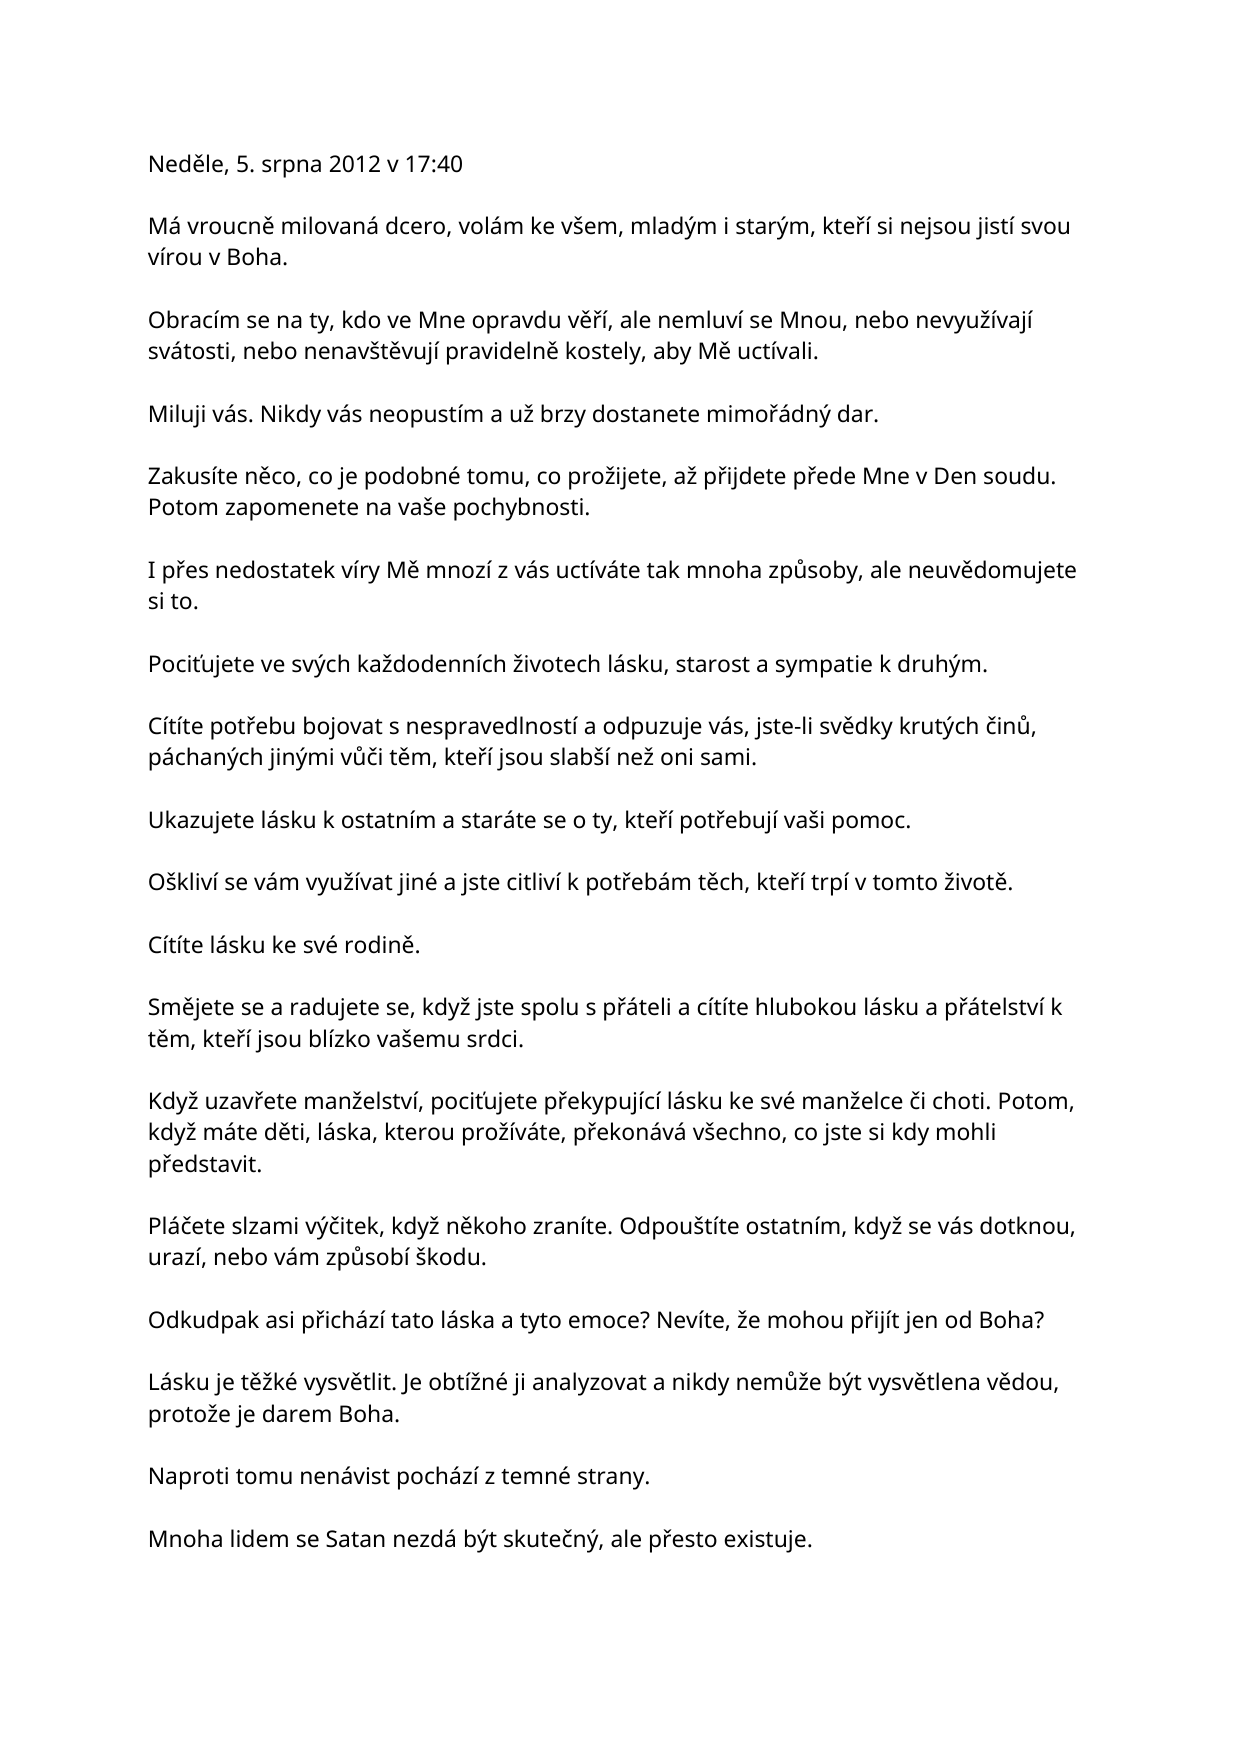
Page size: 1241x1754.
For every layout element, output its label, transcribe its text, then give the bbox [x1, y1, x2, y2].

text Neděle, 5. srpna 2012 v 17:40 Má vroucně milovaná dcero, volám ke všem, mladým i starým, kteří si nejsou jistí svou vírou v Boha. Obracím se na ty, kdo ve Mne opravdu věří, ale nemluví se Mnou, nebo nevyužívají svátosti, nebo nenavštěvují pravidelně kostely, aby Mě uctívali. Miluji vás. Nikdy vás neopustím a už brzy dostanete mimořádný dar. Zakusíte něco, co je podobné tomu, co prožijete, až přijdete přede Mne v Den soudu. Potom zapomenete na vaše pochybnosti. I přes nedostatek víry Mě mnozí z vás uctíváte tak mnoha způsoby, ale neuvědomujete si to. Pociťujete ve svých každodenních životech lásku, starost a sympatie k druhým. Cítíte potřebu bojovat s nespravedlností a odpuzuje vás, jste-li svědky krutých činů, páchaných jinými vůči těm, kteří jsou slabší než oni sami. Ukazujete lásku k ostatním a staráte se o ty, kteří potřebují vaši pomoc. Oškliví se vám využívat jiné a jste citliví k potřebám těch, kteří trpí v tomto životě. [148, 148, 1093, 898]
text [148, 898, 1093, 1585]
